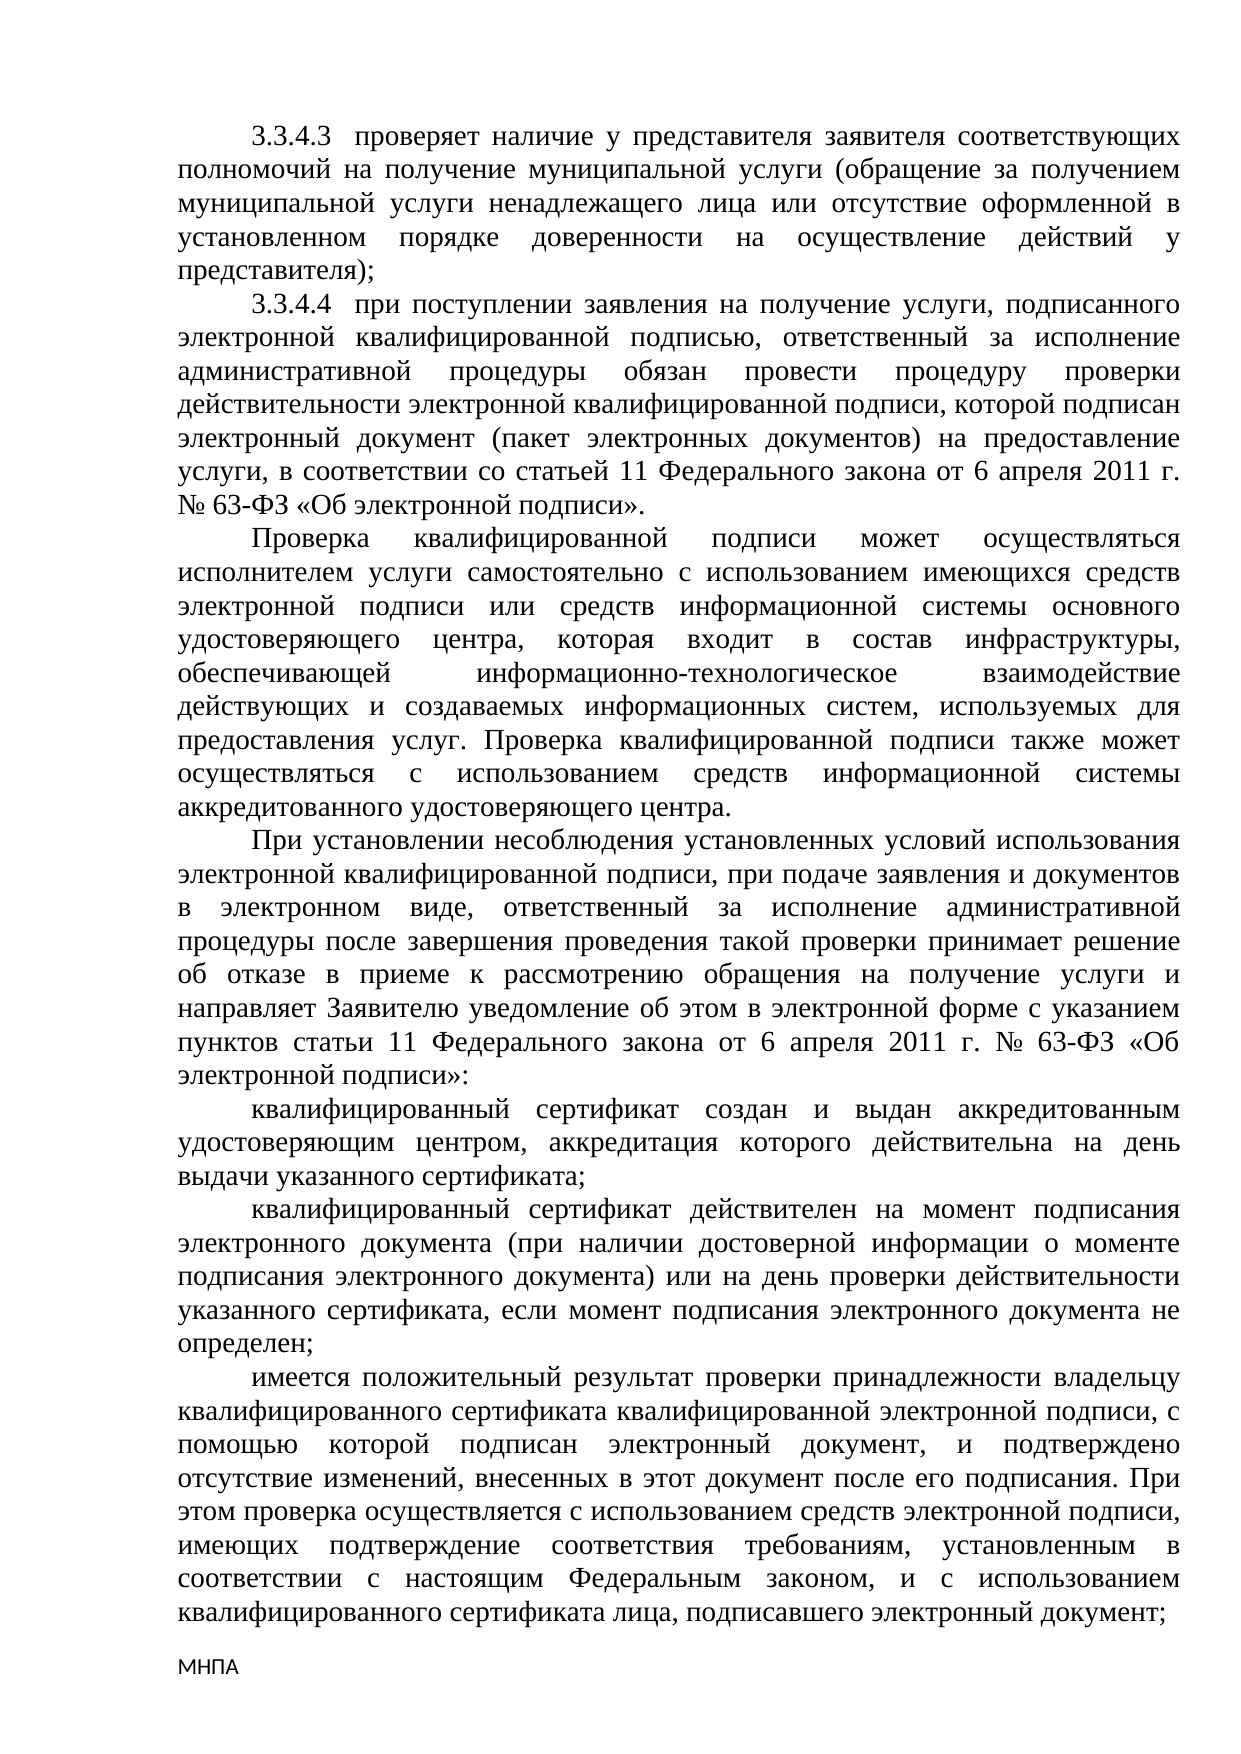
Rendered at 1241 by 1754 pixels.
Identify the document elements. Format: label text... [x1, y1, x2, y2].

text квалифицированный сертификат создан и выдан аккредитованным удостоверяющим центром, аккредитация которого действительна на день выдачи указанного сертификата; [177, 1091, 1181, 1191]
text квалифицированный сертификат действителен на момент подписания электронного документа (при наличии достоверной информации о моменте подписания электронного документа) или на день проверки действительности указанного сертификата, если момент подписания электронного документа не определен; [177, 1191, 1181, 1359]
list при поступлении заявления на получение услуги, подписанного электронной квалифицированной подписью, ответственный за исполнение административной процедуры обязан провести процедуру проверки действительности электронной квалифицированной подписи, которой подписан электронный документ (пакет электронных документов) на предоставление услуги, в соответствии со статьей 11 Федерального закона от 6 апреля 2011 г. № 63-ФЗ «Об электронной подписи». [177, 286, 1181, 521]
text Проверка квалифицированной подписи может осуществляться исполнителем услуги самостоятельно с использованием имеющихся средств электронной подписи или средств информационной системы основного удостоверяющего центра, которая входит в состав инфраструктуры, обеспечивающей информационно-технологическое взаимодействие действующих и создаваемых информационных систем, используемых для предоставления услуг. Проверка квалифицированной подписи также может осуществляться с использованием средств информационной системы аккредитованного удостоверяющего центра. [177, 521, 1181, 822]
text При установлении несоблюдения установленных условий использования электронной квалифицированной подписи, при подаче заявления и документов в электронном виде, ответственный за исполнение административной процедуры после завершения проведения такой проверки принимает решение об отказе в приеме к рассмотрению обращения на получение услуги и направляет Заявителю уведомление об этом в электронной форме с указанием пунктов статьи 11 Федерального закона от 6 апреля 2011 г. № 63-ФЗ «Об электронной подписи»: [177, 822, 1181, 1091]
list проверяет наличие у представителя заявителя соответствующих полномочий на получение муниципальной услуги (обращение за получением муниципальной услуги ненадлежащего лица или отсутствие оформленной в установленном порядке доверенности на осуществление действий у представителя); [177, 118, 1181, 286]
text имеется положительный результат проверки принадлежности владельцу квалифицированного сертификата квалифицированной электронной подписи, с помощью которой подписан электронный документ, и подтверждено отсутствие изменений, внесенных в этот документ после его подписания. При этом проверка осуществляется с использованием средств электронной подписи, имеющих подтверждение соответствия требованиям, установленным в соответствии с настоящим Федеральным законом, и с использованием квалифицированного сертификата лица, подписавшего электронный документ; [177, 1359, 1181, 1627]
